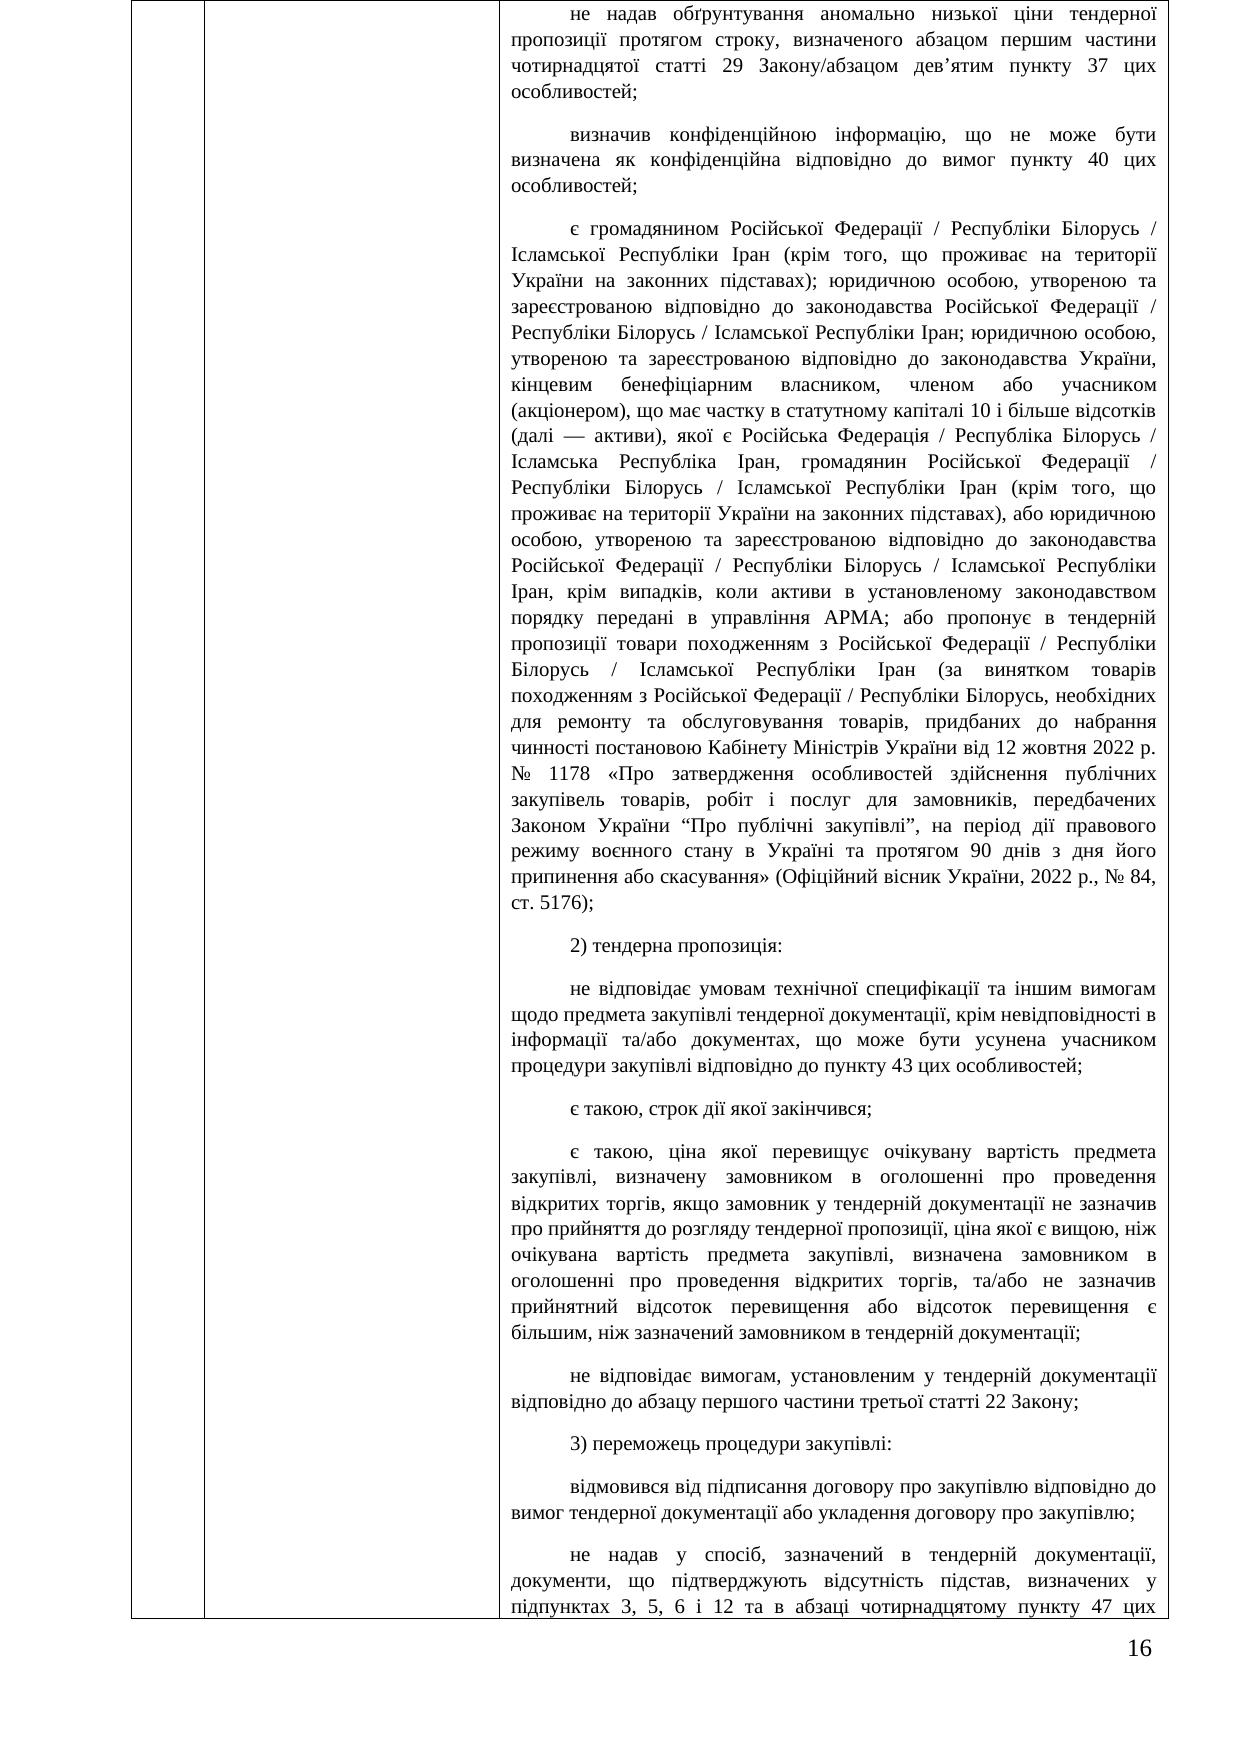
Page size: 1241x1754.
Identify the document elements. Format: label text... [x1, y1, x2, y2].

table_cell 3 [132, 1, 204, 1618]
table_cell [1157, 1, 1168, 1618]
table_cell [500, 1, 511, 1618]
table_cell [205, 1, 499, 1618]
